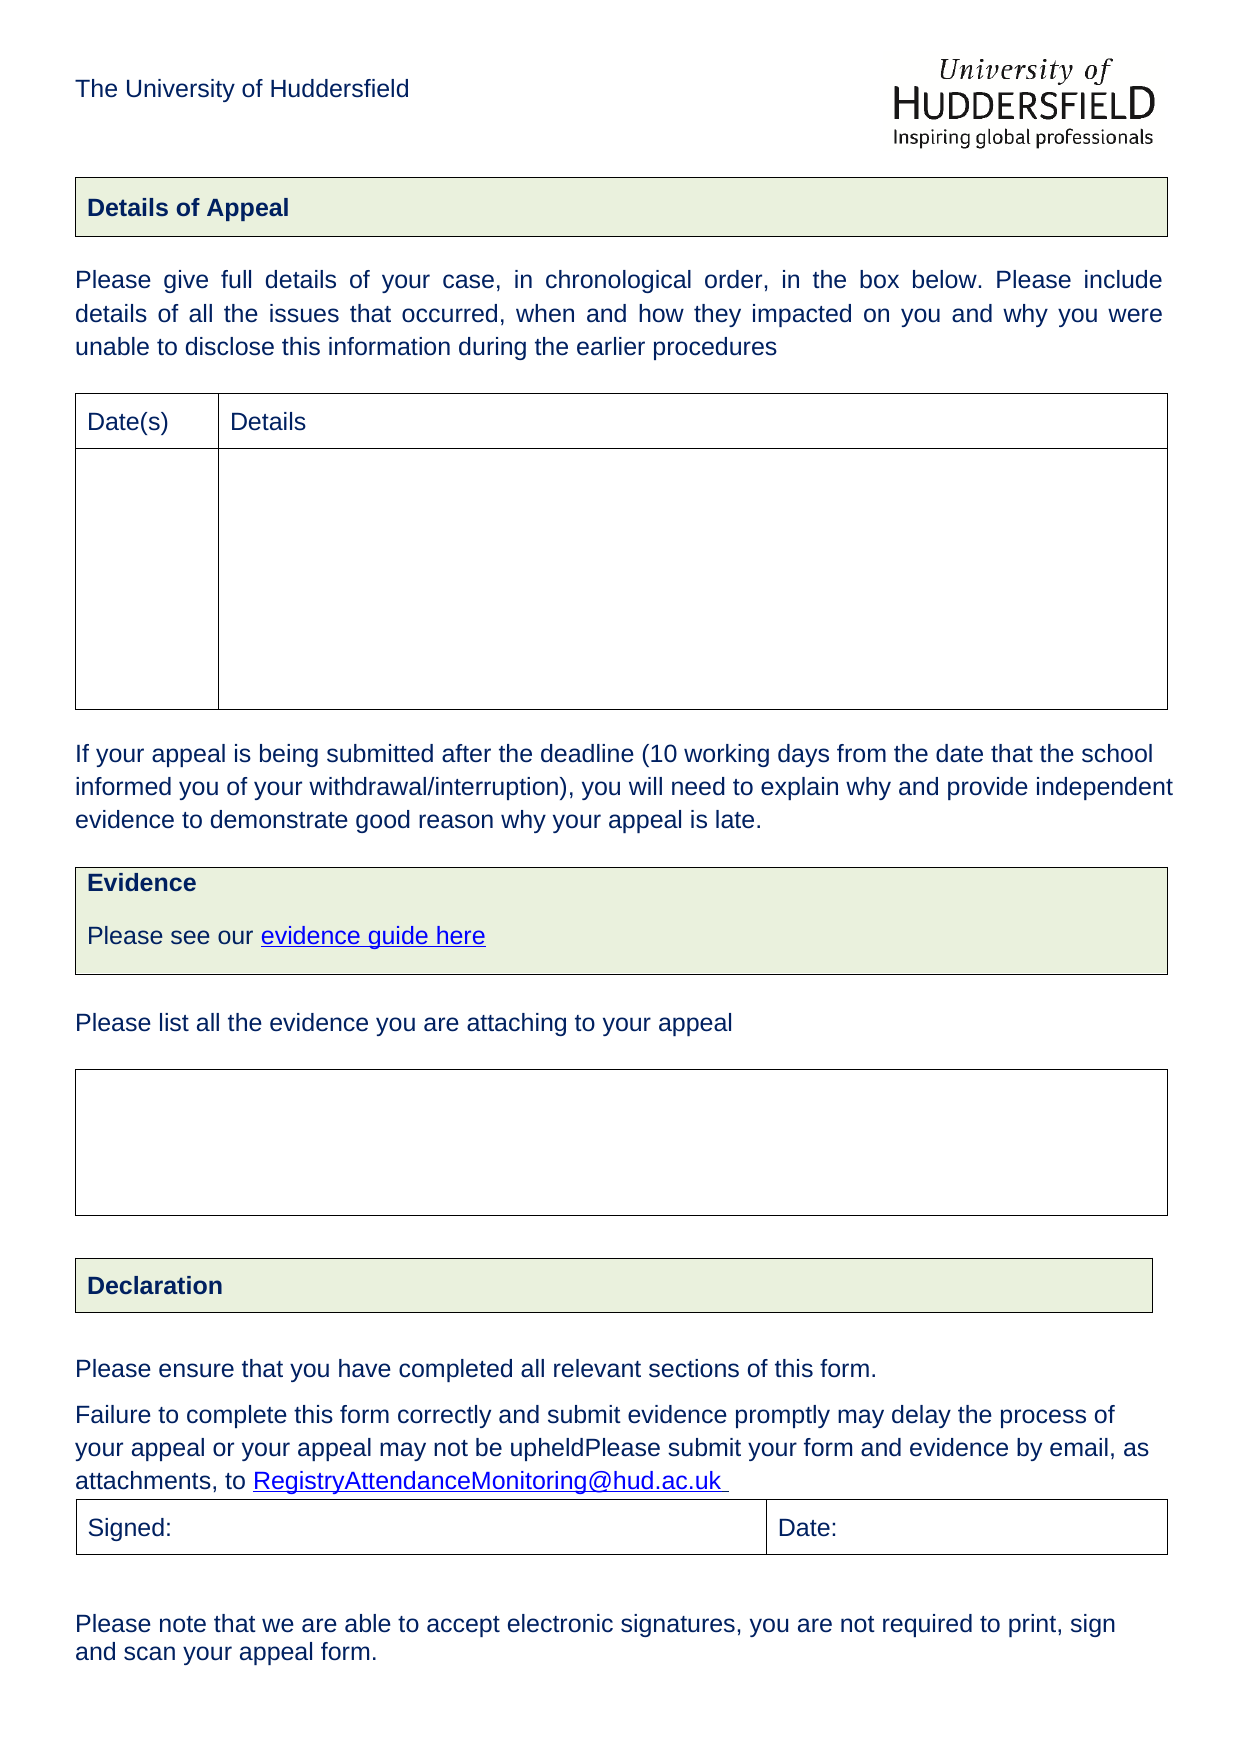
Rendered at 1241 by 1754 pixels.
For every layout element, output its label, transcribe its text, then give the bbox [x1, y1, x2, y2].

text Please note that we are able to accept electronic signatures, you are not required to print, sign and scan your appeal form. [75, 1608, 1165, 1666]
table_cell [219, 449, 1167, 709]
table_header Evidence Please see our evidence guide here [76, 868, 1167, 973]
table_header Details [219, 394, 1167, 448]
table_cell [76, 449, 218, 709]
text If your appeal is being submitted after the deadline (10 working days from the date that the school informed you of your withdrawal/interruption), you will need to explain why and provide independent evidence to demonstrate good reason why your appeal is late. [75, 739, 1199, 834]
table_header Signed: [77, 1500, 766, 1554]
table_header Details of Appeal [76, 178, 1167, 236]
table_header Date(s) [76, 394, 218, 448]
text Please ensure that you have completed all relevant sections of this form. [75, 1354, 1165, 1383]
text Failure to complete this form correctly and submit evidence promptly may delay the process of your appeal or your appeal may not be upheldPlease submit your form and evidence by email, as attachments, to RegistryAttendanceMonitoring@hud.ac.uk [75, 1400, 1165, 1495]
table_header Date: [767, 1500, 1167, 1554]
text Please give full details of your case, in chronological order, in the box below. Please include details of all the issues that occurred, when and how they impacted on you and why you were unable to disclose this information during the earlier procedures [75, 266, 1165, 360]
table_header [76, 1070, 1167, 1215]
table_header Declaration [76, 1259, 1152, 1312]
text Please list all the evidence you are attaching to your appeal [75, 1007, 1165, 1036]
picture [883, 51, 1166, 151]
